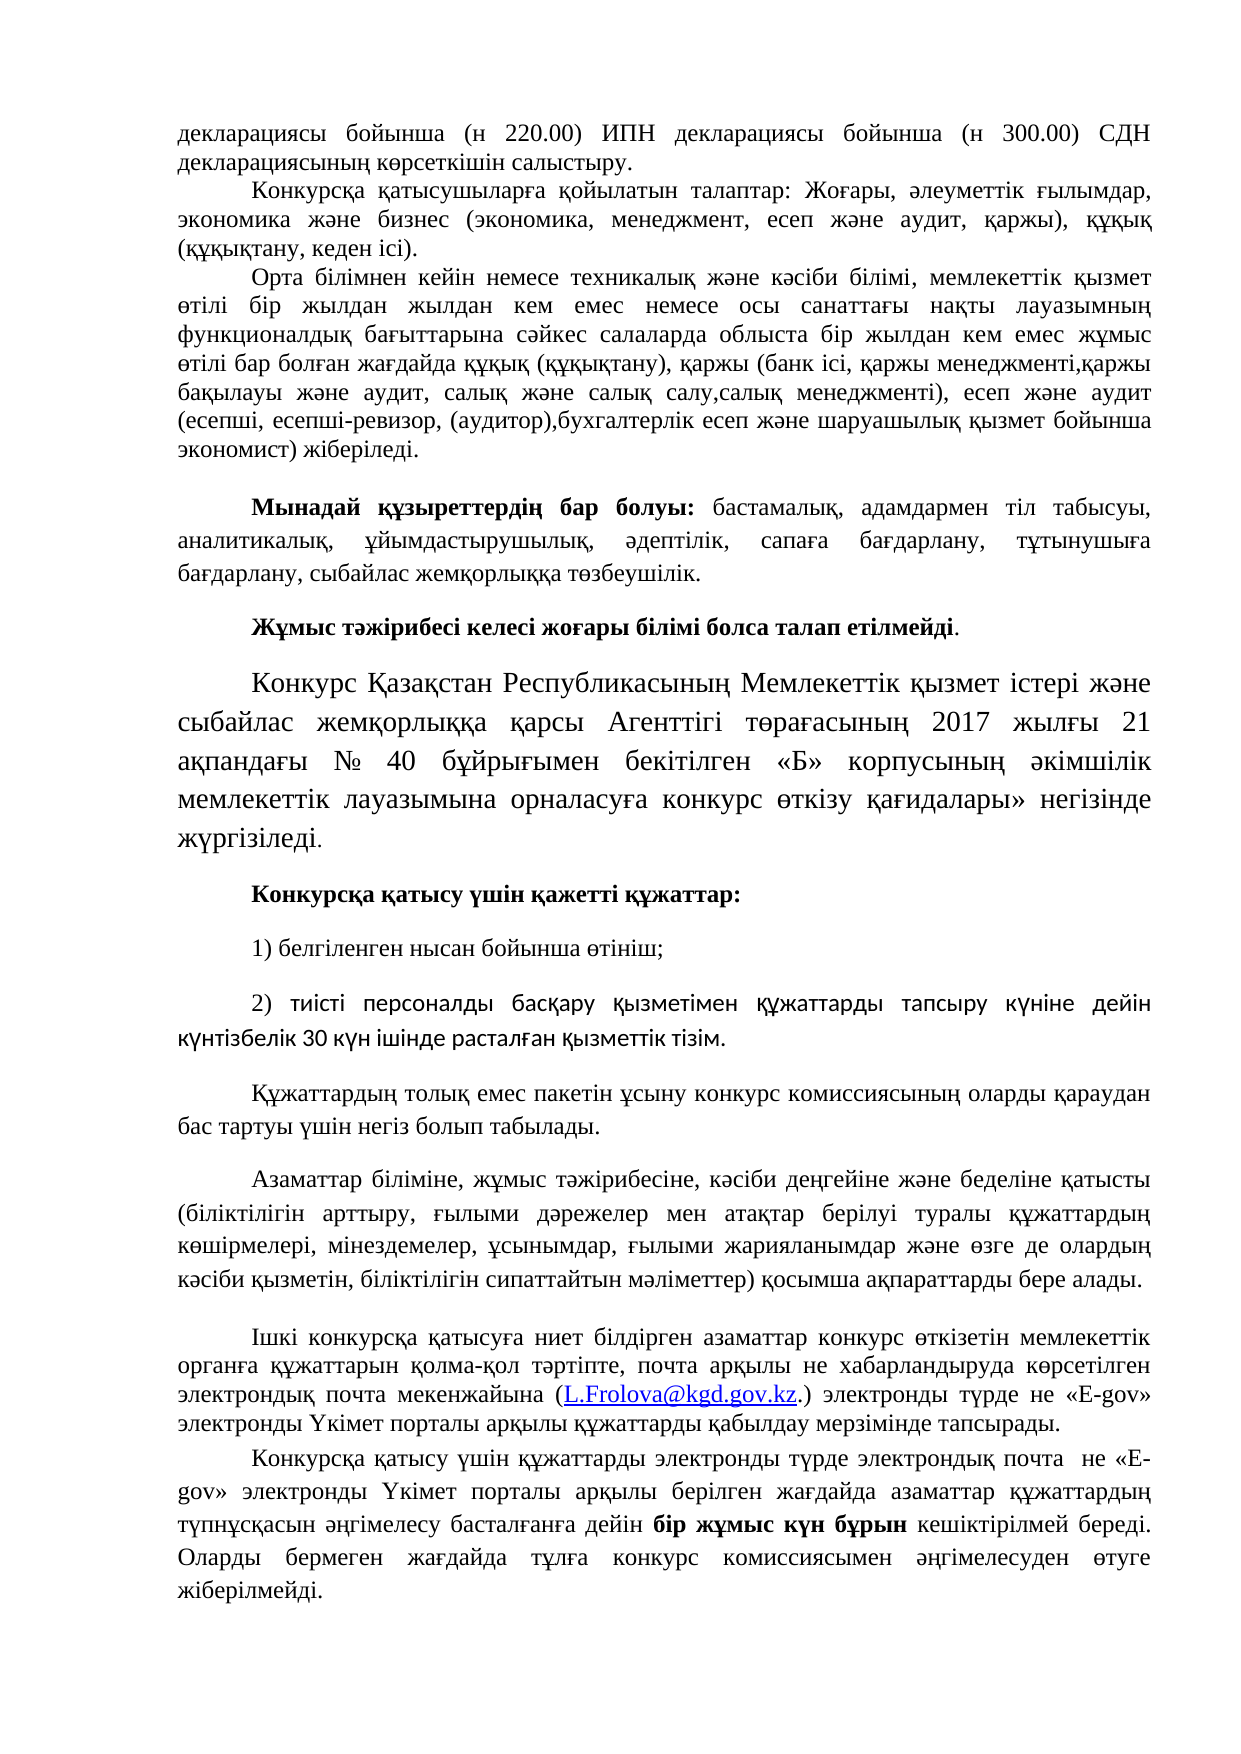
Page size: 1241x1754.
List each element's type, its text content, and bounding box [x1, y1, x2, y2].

text Конкурсқа қатысу үшін қажетті құжаттар: [177, 879, 1152, 908]
text Құжаттардың толық емес пакетін ұсыну конкурс комиссиясының оларды қараудан бас тартуы үшін негіз болып табылады. [177, 1078, 1152, 1139]
text Азаматтар бiлiмiне, жұмыс тәжiрибесiне, кәсiби деңгейіне және беделіне қатысты (бiлiктiлiгiн арттыру, ғылыми дәрежелер мен атақтар берiлуi туралы құжаттардың көшiрмелерi, мiнездемелер, ұсынымдар, ғылыми жарияланымдар және өзге де олардың кәсіби қызметін, біліктілігін сипаттайтын мәліметтер) қосымша ақпараттарды бере алады. [177, 1164, 1152, 1292]
text Конкурсқа қатысушыларға қойылатын талаптар: Жоғары, әлеуметтік ғылымдар, экономика және бизнес (экономика, менеджмент, есеп және аудит, қаржы), құқық (құқықтану, кеден ісі). [177, 176, 1152, 262]
text Жұмыс тәжірибесі келесі жоғары білімі болса талап етілмейді. [177, 612, 1152, 641]
text Орта білімнен кейін немесе техникалық және кәсіби білімі, мемлекеттік қызмет өтілі бір жылдан жылдан кем емес немесе осы санаттағы нақты лауазымның функционалдық бағыттарына сәйкес салаларда облыста бір жылдан кем емес жұмыс өтілі бар болған жағдайда құқық (құқықтану), қаржы (банк ісі, қаржы менеджменті,қаржы бақылауы және аудит, салық және салық салу,салық менеджменті), есеп және аудит (есепші, есепші-ревизор, (аудитор),бухгалтерлік есеп және шаруашылық қызмет бойынша экономист) жіберіледі. [177, 319, 1152, 463]
subtitle Ішкі конкурсқа қатысуға ниет білдірген азаматтар конкурс өткiзетiн мемлекеттiк органға құжаттарын қолма-қол тәртіпте, почта арқылы не хабарландыруда көрсетілген электрондық почта мекенжайына (L.Frolova@kgd.gov.kz.) электронды түрде не «Е-gov» электронды Үкімет порталы арқылы құжаттарды қабылдау мерзімінде тапсырады. [177, 1322, 1152, 1437]
text 2) тиісті персоналды басқару қызметімен құжаттарды тапсыру күніне дейін күнтізбелік 30 күн ішінде расталған қызметтік тізім. [177, 987, 1152, 1052]
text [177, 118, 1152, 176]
text Конкурсқа қатысу үшін құжаттарды электронды түрде электрондық почта не «Е-gov» электронды Үкімет порталы арқылы берілген жағдайда азаматтар құжаттардың түпнұсқасын әңгімелесу басталғанға дейін бір жұмыс күн бұрын кешіктірілмей береді. Оларды бермеген жағдайда тұлға конкурс комиссиясымен әңгімелесуден өтуге жіберілмейді. [177, 1443, 1152, 1604]
text Мынадай құзыреттердің бар болуы: бастамалық, адамдармен тіл табысуы, аналитикалық, ұйымдастырушылық, әдептілік, сапаға бағдарлану, тұтынушыға бағдарлану, сыбайлас жемқорлыққа төзбеушілік. [177, 492, 1152, 587]
text Орта білімнен кейін немесе техникалық және кәсіби білімі, мемлекеттік қызмет өтілі бір жылдан жылдан кем емес немесе осы санаттағы нақты лауазымның функционалдық бағыттарына сәйкес салаларда облыста бір жылдан кем емес жұмыс өтілі бар болған жағдайда құқық (құқықтану), қаржы (банк ісі, қаржы менеджменті,қаржы бақылауы және аудит, салық және салық салу,салық менеджменті), есеп және аудит (есепші, есепші-ревизор, (аудитор),бухгалтерлік есеп және шаруашылық қызмет бойынша экономист) жіберіледі. [177, 262, 911, 319]
text Конкурс Қазақстан Республикасының Мемлекеттік қызмет істері және сыбайлас жемқорлыққа қарсы Агенттігі төрағасының 2017 жылғы 21 ақпандағы № 40 бұйрығымен бекітілген «Б» корпусының әкімшілік мемлекеттік лауазымына орналасуға конкурс өткізу қағидалары» негізінде жүргізіледі. [177, 666, 1152, 853]
text 1) белгіленген нысан бойынша өтініш; [177, 933, 1152, 962]
